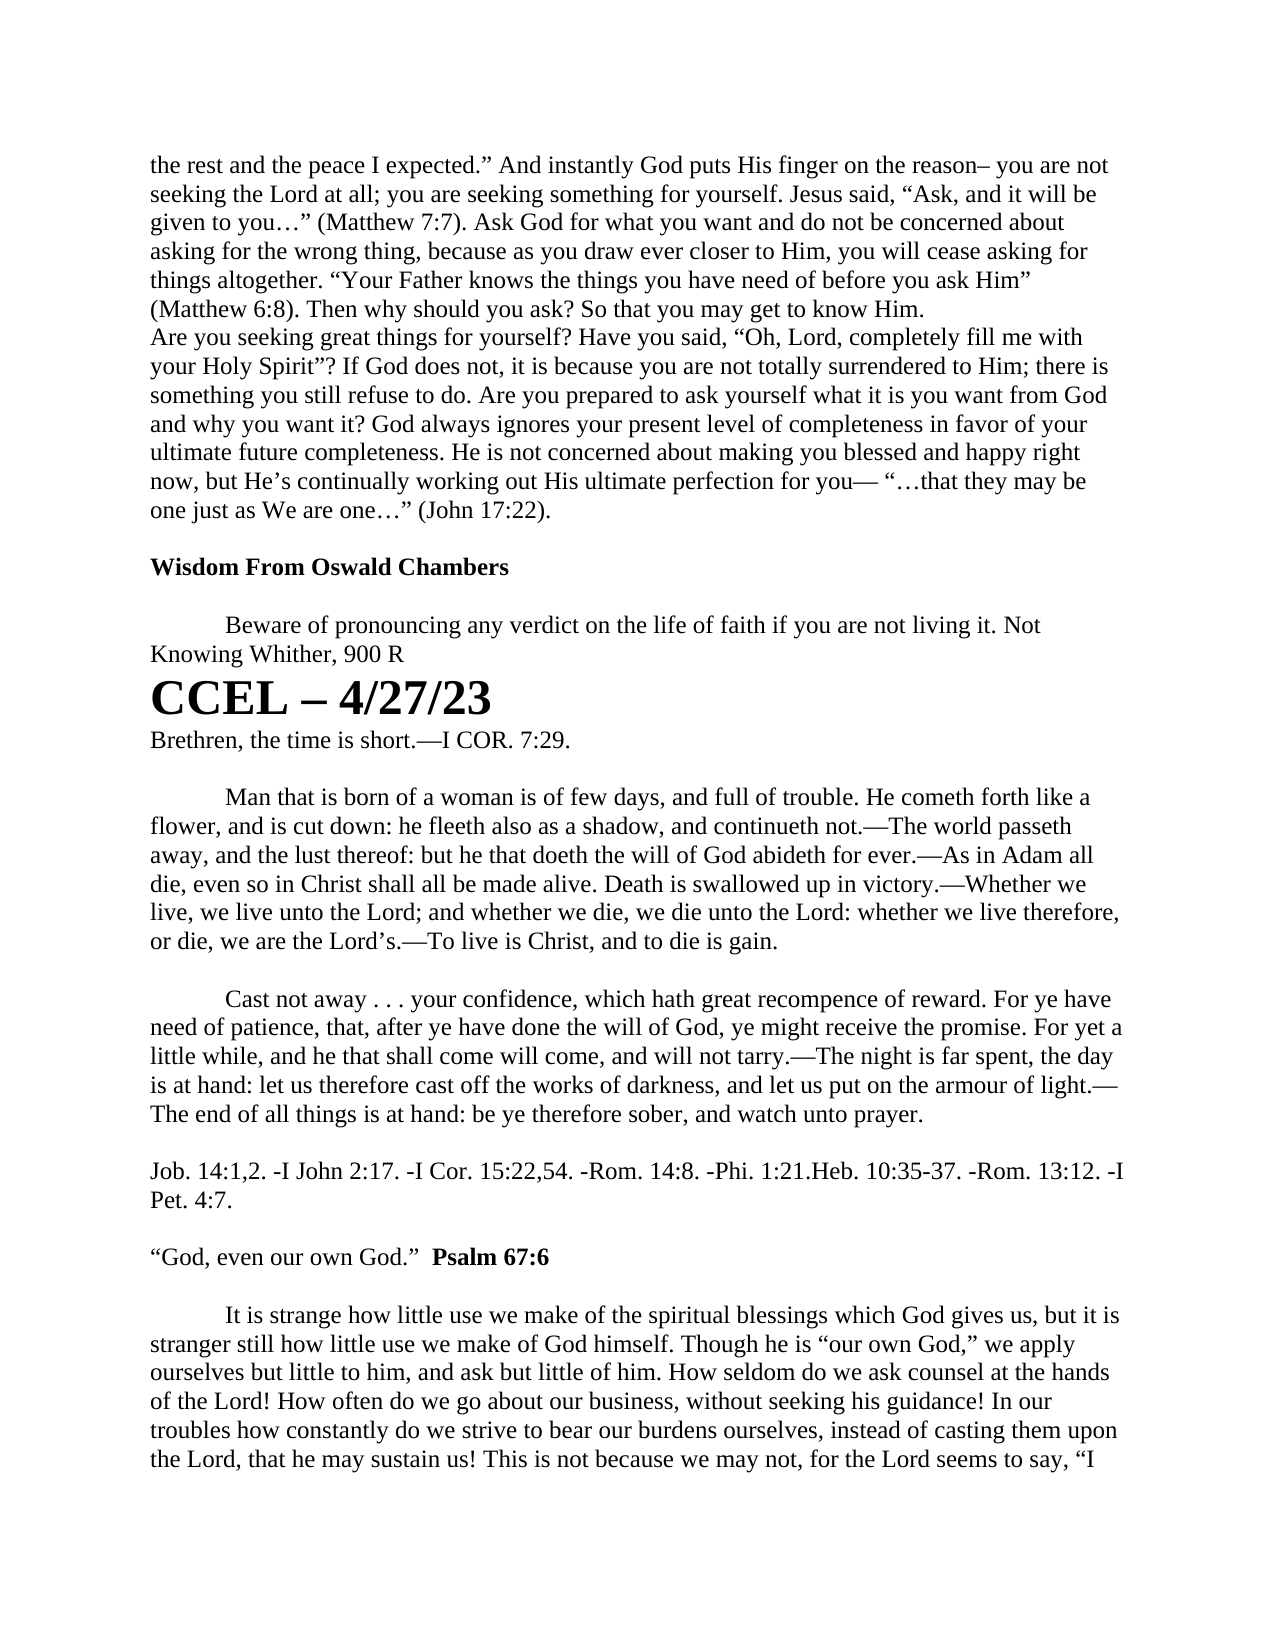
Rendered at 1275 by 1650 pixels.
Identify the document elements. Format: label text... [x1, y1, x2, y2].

text Man that is born of a woman is of few days, and full of trouble. He cometh forth like a flower, and is cut down: he fleeth also as a shadow, and continueth not.—The world passeth away, and the lust thereof: but he that doeth the will of God abideth for ever.—As in Adam all die, even so in Christ shall all be made alive. Death is swallowed up in victory.—Whether we live, we live unto the Lord; and whether we die, we die unto the Lord: whether we live therefore, or die, we are the Lord’s.—To live is Christ, and to die is gain. [150, 782, 1125, 955]
text Brethren, the time is short.—I COR. 7:29. [150, 725, 1125, 754]
text Beware of pronouncing any verdict on the life of faith if you are not living it. Not Knowing Whither, 900 R [150, 610, 1125, 667]
text Are you seeking great things for yourself? Have you said, “Oh, Lord, completely fill me with your Holy Spirit”? If God does not, it is because you are not totally surrendered to Him; there is something you still refuse to do. Are you prepared to ask yourself what it is you want from God and why you want it? God always ignores your present level of completeness in favor of your ultimate future completeness. He is not concerned about making you blessed and happy right now, but He’s continually working out His ultimate perfection for you— “…that they may be one just as We are one…” (John 17:22). [150, 322, 1125, 524]
text Job. 14:1,2. -I John 2:17. -I Cor. 15:22,54. -Rom. 14:8. -Phi. 1:21.Heb. 10:35-37. -Rom. 13:12. -I Pet. 4:7. [150, 1156, 1125, 1214]
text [150, 150, 1125, 322]
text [150, 1300, 1125, 1472]
text “God, even our own God.” Psalm 67:6 [150, 1242, 1125, 1271]
text Cast not away . . . your confidence, which hath great recompence of reward. For ye have need of patience, that, after ye have done the will of God, ye might receive the promise. For yet a little while, and he that shall come will come, and will not tarry.—The night is far spent, the day is at hand: let us therefore cast off the works of darkness, and let us put on the armour of light.—The end of all things is at hand: be ye therefore sober, and watch unto prayer. [150, 984, 1125, 1127]
text Wisdom From Oswald Chambers [150, 552, 1125, 581]
subtitle CCEL – 4/27/23 [150, 667, 1125, 725]
